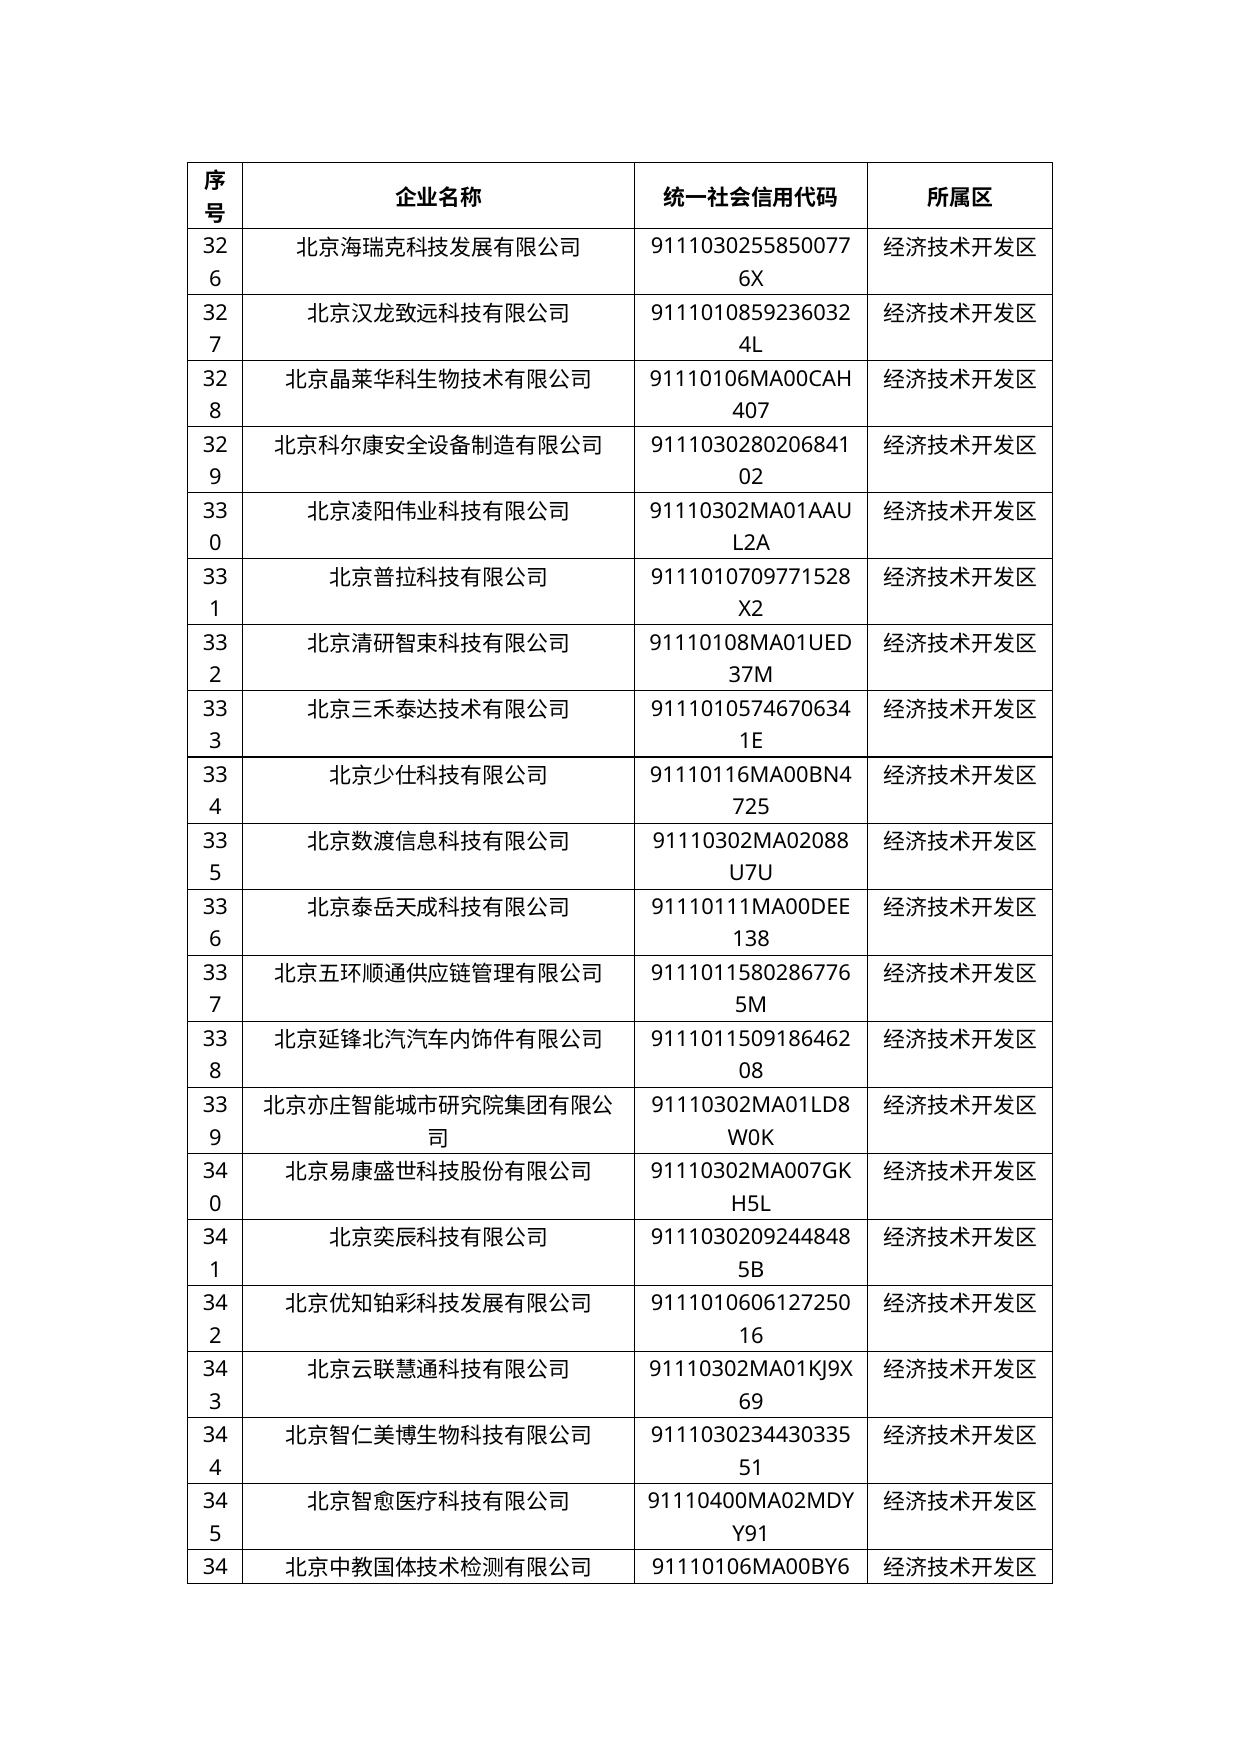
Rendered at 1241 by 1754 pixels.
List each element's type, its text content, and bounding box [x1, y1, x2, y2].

table_cell 经济技术开发区 [868, 361, 1052, 426]
table_cell 339 [188, 1088, 242, 1153]
table_cell 经济技术开发区 [868, 758, 1052, 822]
table_cell 北京亦庄智能城市研究院集团有限公司 [243, 1088, 634, 1153]
table_cell 328 [188, 361, 242, 426]
table_cell 332 [188, 625, 242, 690]
table_cell 经济技术开发区 [868, 1154, 1052, 1219]
table_cell 经济技术开发区 [868, 559, 1052, 624]
table_cell 91110302MA007GKH5L [635, 1154, 867, 1219]
table_cell 经济技术开发区 [868, 1550, 1052, 1582]
table_cell 337 [188, 956, 242, 1021]
table_cell 经济技术开发区 [868, 1220, 1052, 1285]
table_header 序号 [188, 163, 242, 228]
table_cell 345 [188, 1484, 242, 1549]
table_cell 327 [188, 295, 242, 360]
table_cell 91110302MA01KJ9X69 [635, 1352, 867, 1417]
table_cell 91110106MA00CAH407 [635, 361, 867, 426]
table_cell 329 [188, 427, 242, 492]
table_cell 342 [188, 1286, 242, 1351]
table_cell 91110400MA02MDYY91 [635, 1484, 867, 1549]
table_cell 331 [188, 559, 242, 624]
table_cell 经济技术开发区 [868, 427, 1052, 492]
table_cell 336 [188, 890, 242, 954]
table_cell 北京云联慧通科技有限公司 [243, 1352, 634, 1417]
table_cell 经济技术开发区 [868, 493, 1052, 558]
table_cell 91110115802867765M [635, 956, 867, 1021]
table_cell 经济技术开发区 [868, 956, 1052, 1021]
table_cell 91110111MA00DEE138 [635, 890, 867, 954]
table_cell 91110105746706341E [635, 691, 867, 756]
table_cell 333 [188, 691, 242, 756]
table_cell 北京智仁美博生物科技有限公司 [243, 1418, 634, 1483]
table_cell 北京凌阳伟业科技有限公司 [243, 493, 634, 558]
table_cell 北京清研智束科技有限公司 [243, 625, 634, 690]
table_cell 330 [188, 493, 242, 558]
table_cell 经济技术开发区 [868, 890, 1052, 954]
table_cell 经济技术开发区 [868, 824, 1052, 888]
table_cell 经济技术开发区 [868, 1418, 1052, 1483]
table_header 统一社会信用代码 [635, 163, 867, 228]
table_cell 经济技术开发区 [868, 1286, 1052, 1351]
table_cell 344 [188, 1418, 242, 1483]
table_cell 343 [188, 1352, 242, 1417]
table_cell 911101150918646208 [635, 1022, 867, 1087]
table_cell 91110302558500776X [635, 229, 867, 294]
table_cell 340 [188, 1154, 242, 1219]
table_cell 经济技术开发区 [868, 625, 1052, 690]
table_header 所属区 [868, 163, 1052, 228]
table_cell 北京奕辰科技有限公司 [243, 1220, 634, 1285]
table_cell 335 [188, 824, 242, 888]
table_cell 91110302092448485B [635, 1220, 867, 1285]
table_cell 91110106MA00BY6679 [635, 1550, 867, 1582]
table_cell 911103023443033551 [635, 1418, 867, 1483]
table_cell 北京延锋北汽汽车内饰件有限公司 [243, 1022, 634, 1087]
table_cell 北京中教国体技术检测有限公司 [243, 1550, 634, 1582]
table_cell 北京五环顺通供应链管理有限公司 [243, 956, 634, 1021]
table_cell 91110302MA01AAUL2A [635, 493, 867, 558]
table_cell 经济技术开发区 [868, 1022, 1052, 1087]
table_cell 北京泰岳天成科技有限公司 [243, 890, 634, 954]
table_cell 北京优知铂彩科技发展有限公司 [243, 1286, 634, 1351]
table_cell 91110108592360324L [635, 295, 867, 360]
table_cell 9111010709771528X2 [635, 559, 867, 624]
table_cell 北京三禾泰达技术有限公司 [243, 691, 634, 756]
table_cell 北京数渡信息科技有限公司 [243, 824, 634, 888]
table_cell 北京智愈医疗科技有限公司 [243, 1484, 634, 1549]
table_cell 经济技术开发区 [868, 691, 1052, 756]
table_cell 北京海瑞克科技发展有限公司 [243, 229, 634, 294]
table_cell 经济技术开发区 [868, 1484, 1052, 1549]
table_cell 911101060612725016 [635, 1286, 867, 1351]
table_cell 341 [188, 1220, 242, 1285]
table_cell 经济技术开发区 [868, 295, 1052, 360]
table_cell 91110302MA02088U7U [635, 824, 867, 888]
table_header 企业名称 [243, 163, 634, 228]
table_cell 北京少仕科技有限公司 [243, 758, 634, 822]
table_cell 911103028020684102 [635, 427, 867, 492]
table_cell 346 [188, 1550, 242, 1582]
table_cell 338 [188, 1022, 242, 1087]
table_cell 北京科尔康安全设备制造有限公司 [243, 427, 634, 492]
table_cell 334 [188, 758, 242, 822]
table_cell 北京汉龙致远科技有限公司 [243, 295, 634, 360]
table_cell 北京晶莱华科生物技术有限公司 [243, 361, 634, 426]
table_cell 326 [188, 229, 242, 294]
table_cell 91110302MA01LD8W0K [635, 1088, 867, 1153]
table_cell 经济技术开发区 [868, 1352, 1052, 1417]
table_cell 经济技术开发区 [868, 1088, 1052, 1153]
table_cell 经济技术开发区 [868, 229, 1052, 294]
table_cell 北京易康盛世科技股份有限公司 [243, 1154, 634, 1219]
table_cell 北京普拉科技有限公司 [243, 559, 634, 624]
table_cell 91110116MA00BN4725 [635, 758, 867, 822]
table_cell 91110108MA01UED37M [635, 625, 867, 690]
